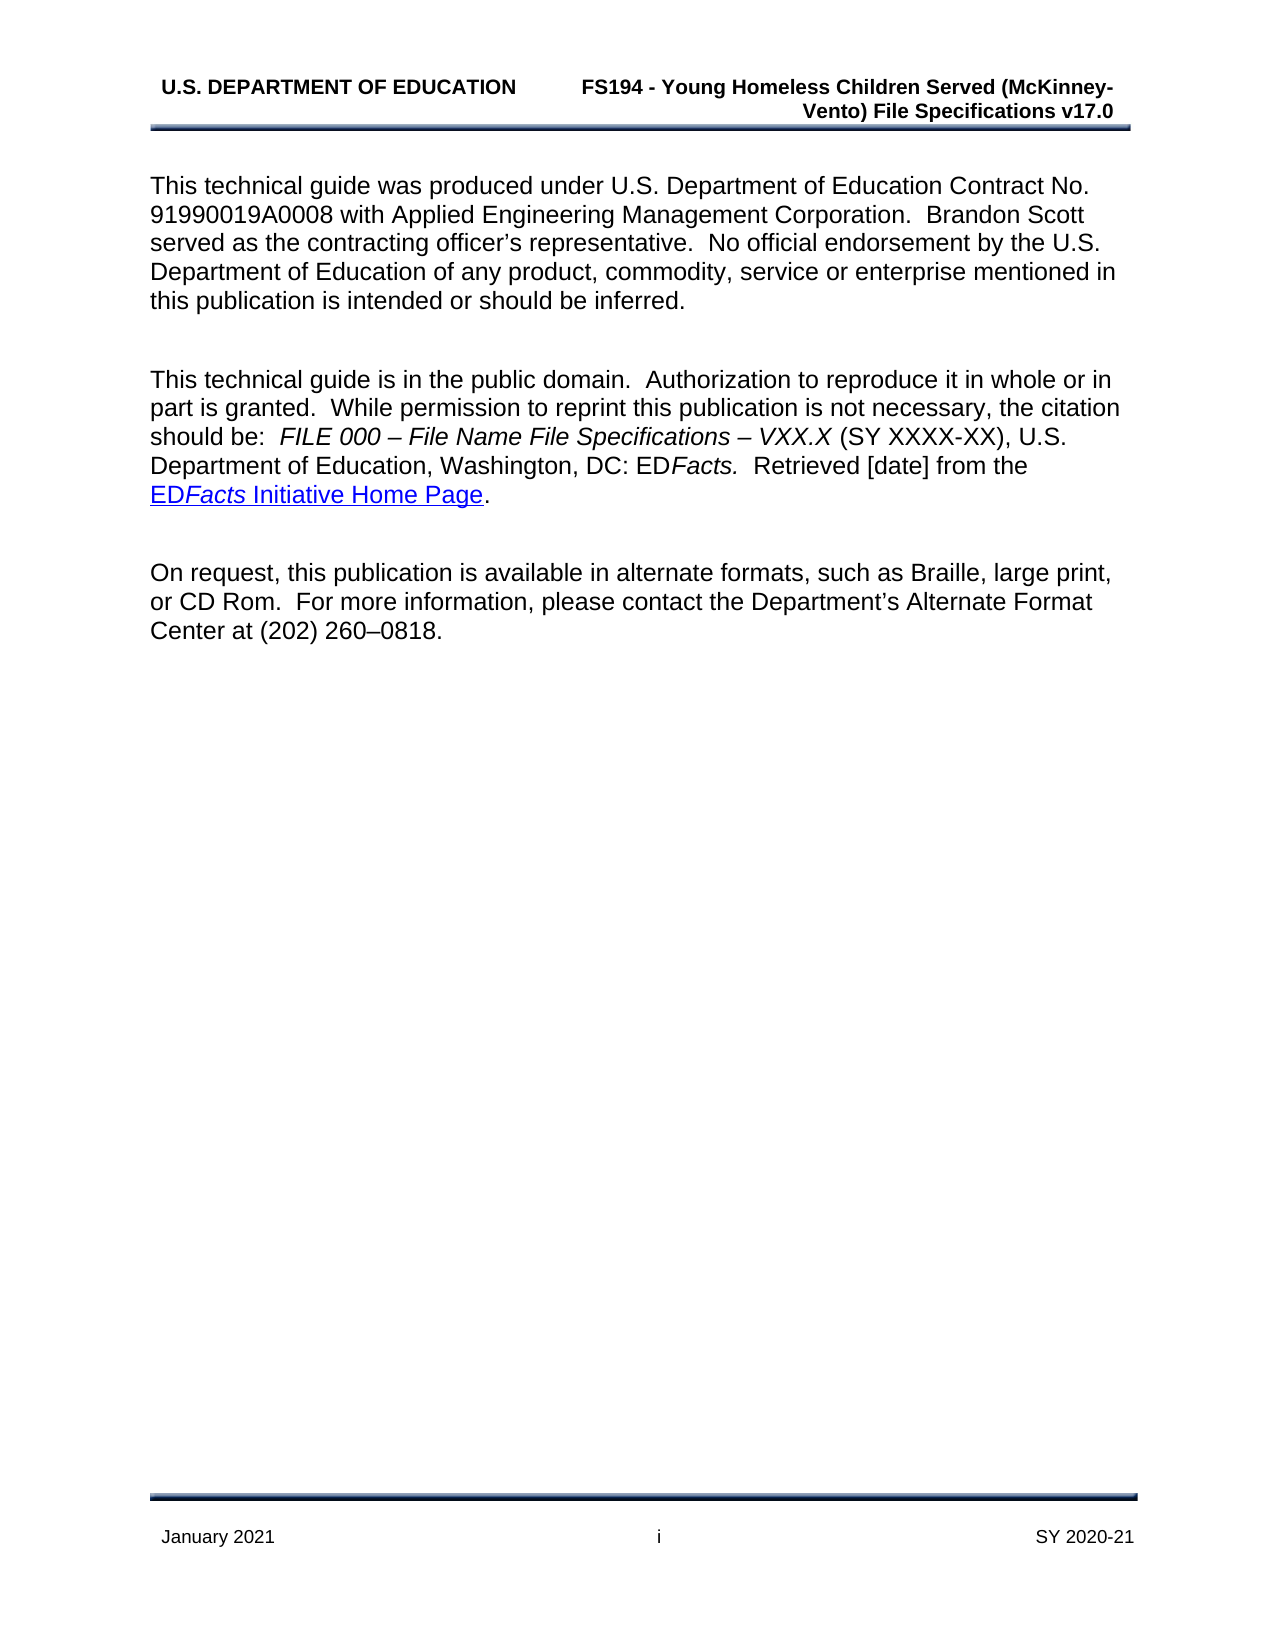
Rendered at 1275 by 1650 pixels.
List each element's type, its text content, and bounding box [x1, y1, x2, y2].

text On request, this publication is available in alternate formats, such as Braille, large print, or CD Rom. For more information, please contact the Department’s at (202) 260–0818. [150, 558, 1125, 644]
picture [150, 122, 1138, 131]
picture [150, 1493, 1138, 1501]
text This technical guide was produced under U.S. Department of Education Contract No. 91990019A0008 with Applied Engineering Management Corporation. Brandon Scott served as the contracting officer’s representative. No official endorsement by the U.S. Department of Education of any product, commodity, service or enterprise mentioned in this publication is intended or should be inferred. [150, 171, 1125, 314]
text This technical guide is in the public domain. Authorization to reproduce it in whole or in part is granted. While permission to reprint this publication is not necessary, the citation should be: FILE 000 – File Name File Specifications – VXX.X (SY XXXX-XX), U.S. Department of Education, Washington, DC: EDFacts. Retrieved [date] from the EDFacts Initiative Home Page. [150, 364, 1125, 508]
